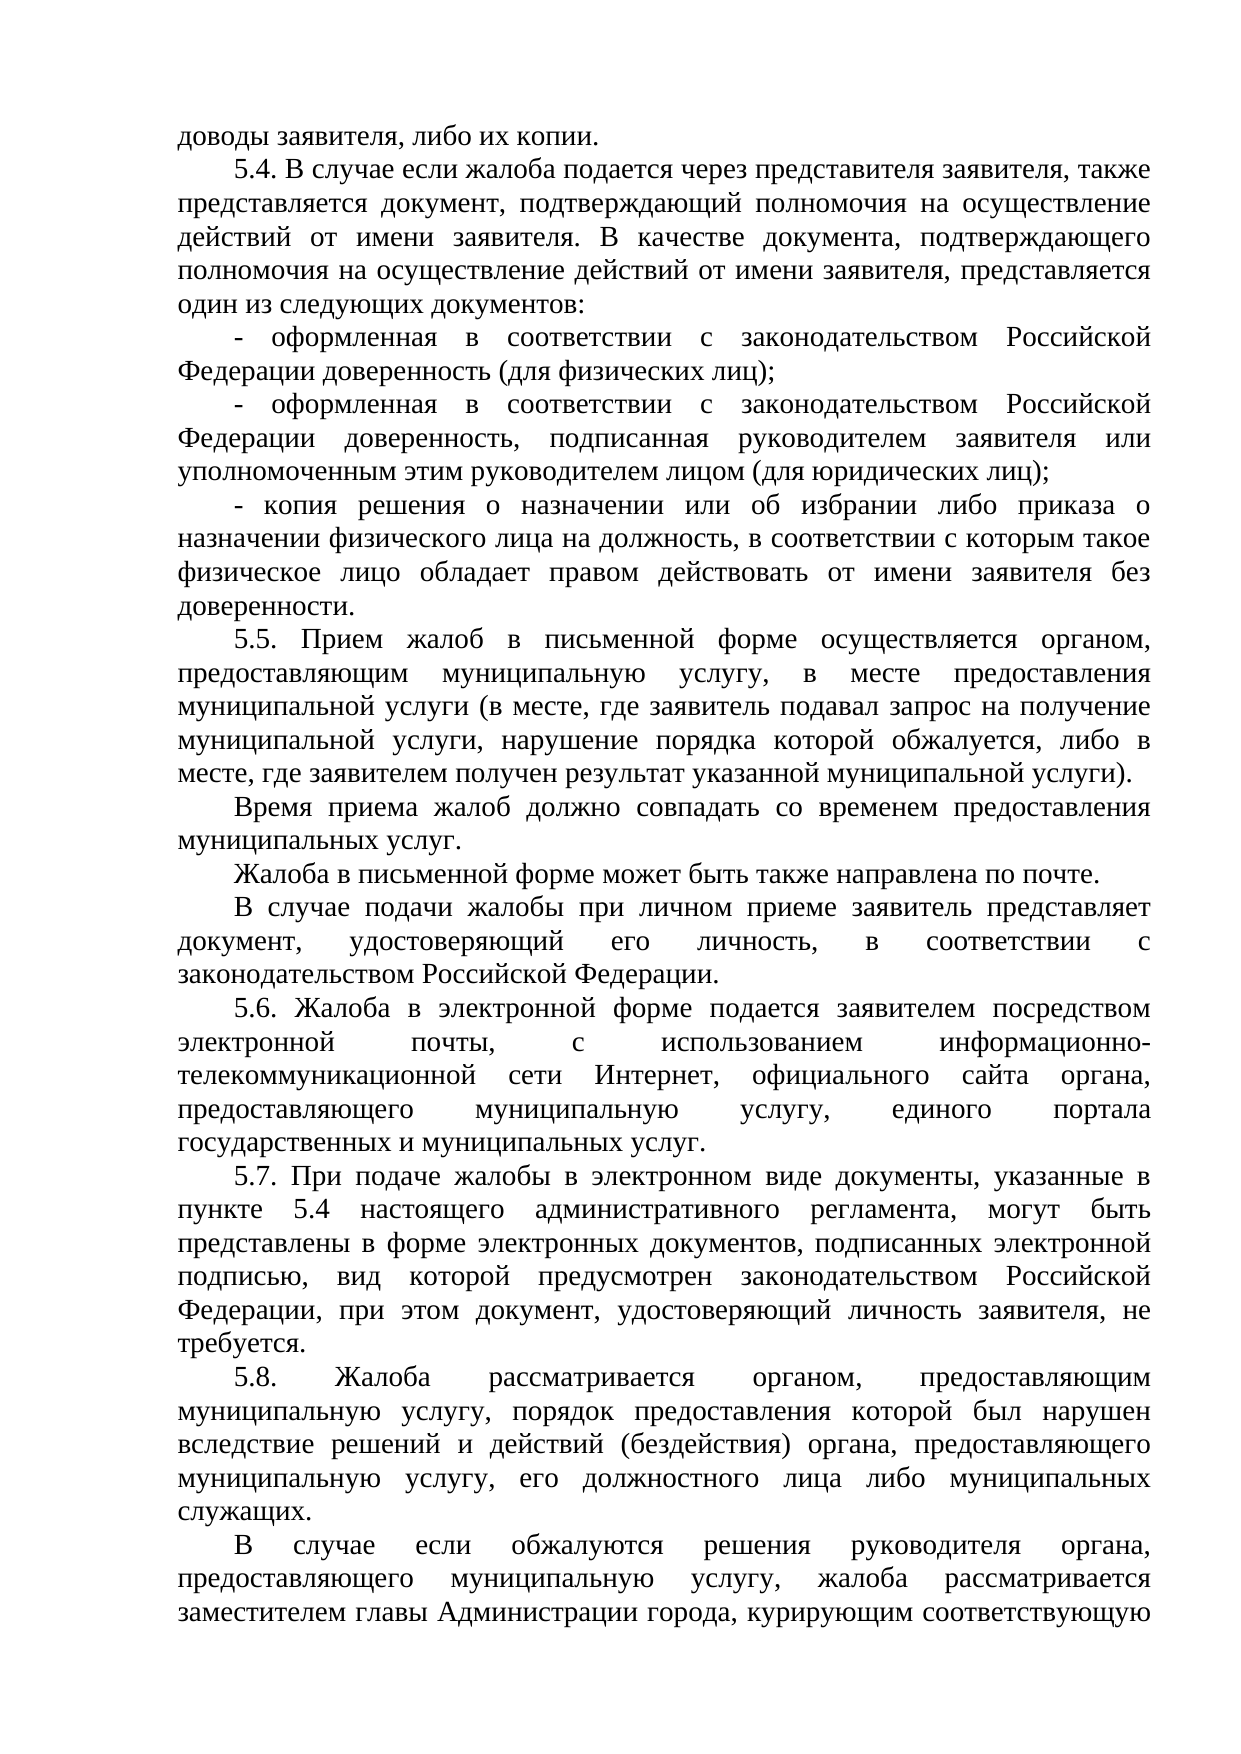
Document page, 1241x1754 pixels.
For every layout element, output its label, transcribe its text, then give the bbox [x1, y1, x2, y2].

text Время приема жалоб должно совпадать со временем предоставления муниципальных услуг. [177, 789, 1152, 856]
text 5.7. При подаче жалобы в электронном виде документы, указанные в пункте 5.4 настоящего административного регламента, могут быть представлены в форме электронных документов, подписанных электронной подписью, вид которой предусмотрен законодательством Российской Федерации, при этом документ, удостоверяющий личность заявителя, не требуется. [177, 1158, 1152, 1359]
text 5.8. Жалоба рассматривается органом, предоставляющим муниципальную услугу, порядок предоставления которой был нарушен вследствие решений и действий (бездействия) органа, предоставляющего муниципальную услугу, его должностного лица либо муниципальных служащих. [177, 1359, 1152, 1527]
text 5.5. Прием жалоб в письменной форме осуществляется органом, предоставляющим муниципальную услугу, в месте предоставления муниципальной услуги (в месте, где заявитель подавал запрос на получение муниципальной услуги, нарушение порядка которой обжалуется, либо в месте, где заявителем получен результат указанной муниципальной услуги). [177, 621, 1152, 789]
text 5.4. В случае если жалоба подается через представителя заявителя, также представляется документ, подтверждающий полномочия на осуществление действий от имени заявителя. В качестве документа, подтверждающего полномочия на осуществление действий от имени заявителя, представляется один из следующих документов: [177, 152, 1152, 319]
text - оформленная в соответствии с законодательством Российской Федерации доверенность, подписанная руководителем заявителя или уполномоченным этим руководителем лицом (для юридических лиц); [177, 386, 1152, 487]
text В случае подачи жалобы при личном приеме заявитель представляет документ, удостоверяющий его личность, в соответствии с законодательством Российской Федерации. [177, 889, 1152, 990]
text Жалоба в письменной форме может быть также направлена по почте. [177, 856, 1152, 889]
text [177, 118, 1152, 152]
text - копия решения о назначении или об избрании либо приказа о назначении физического лица на должность, в соответствии с которым такое физическое лицо обладает правом действовать от имени заявителя без доверенности. [177, 487, 1152, 621]
text - оформленная в соответствии с законодательством Российской Федерации доверенность (для физических лиц); [177, 319, 1152, 386]
text 5.6. Жалоба в электронной форме подается заявителем посредством электронной почты, с использованием информационно-телекоммуникационной сети Интернет, официального сайта органа, предоставляющего муниципальную услугу, единого портала государственных и муниципальных услуг. [177, 990, 1152, 1158]
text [177, 1527, 1152, 1627]
